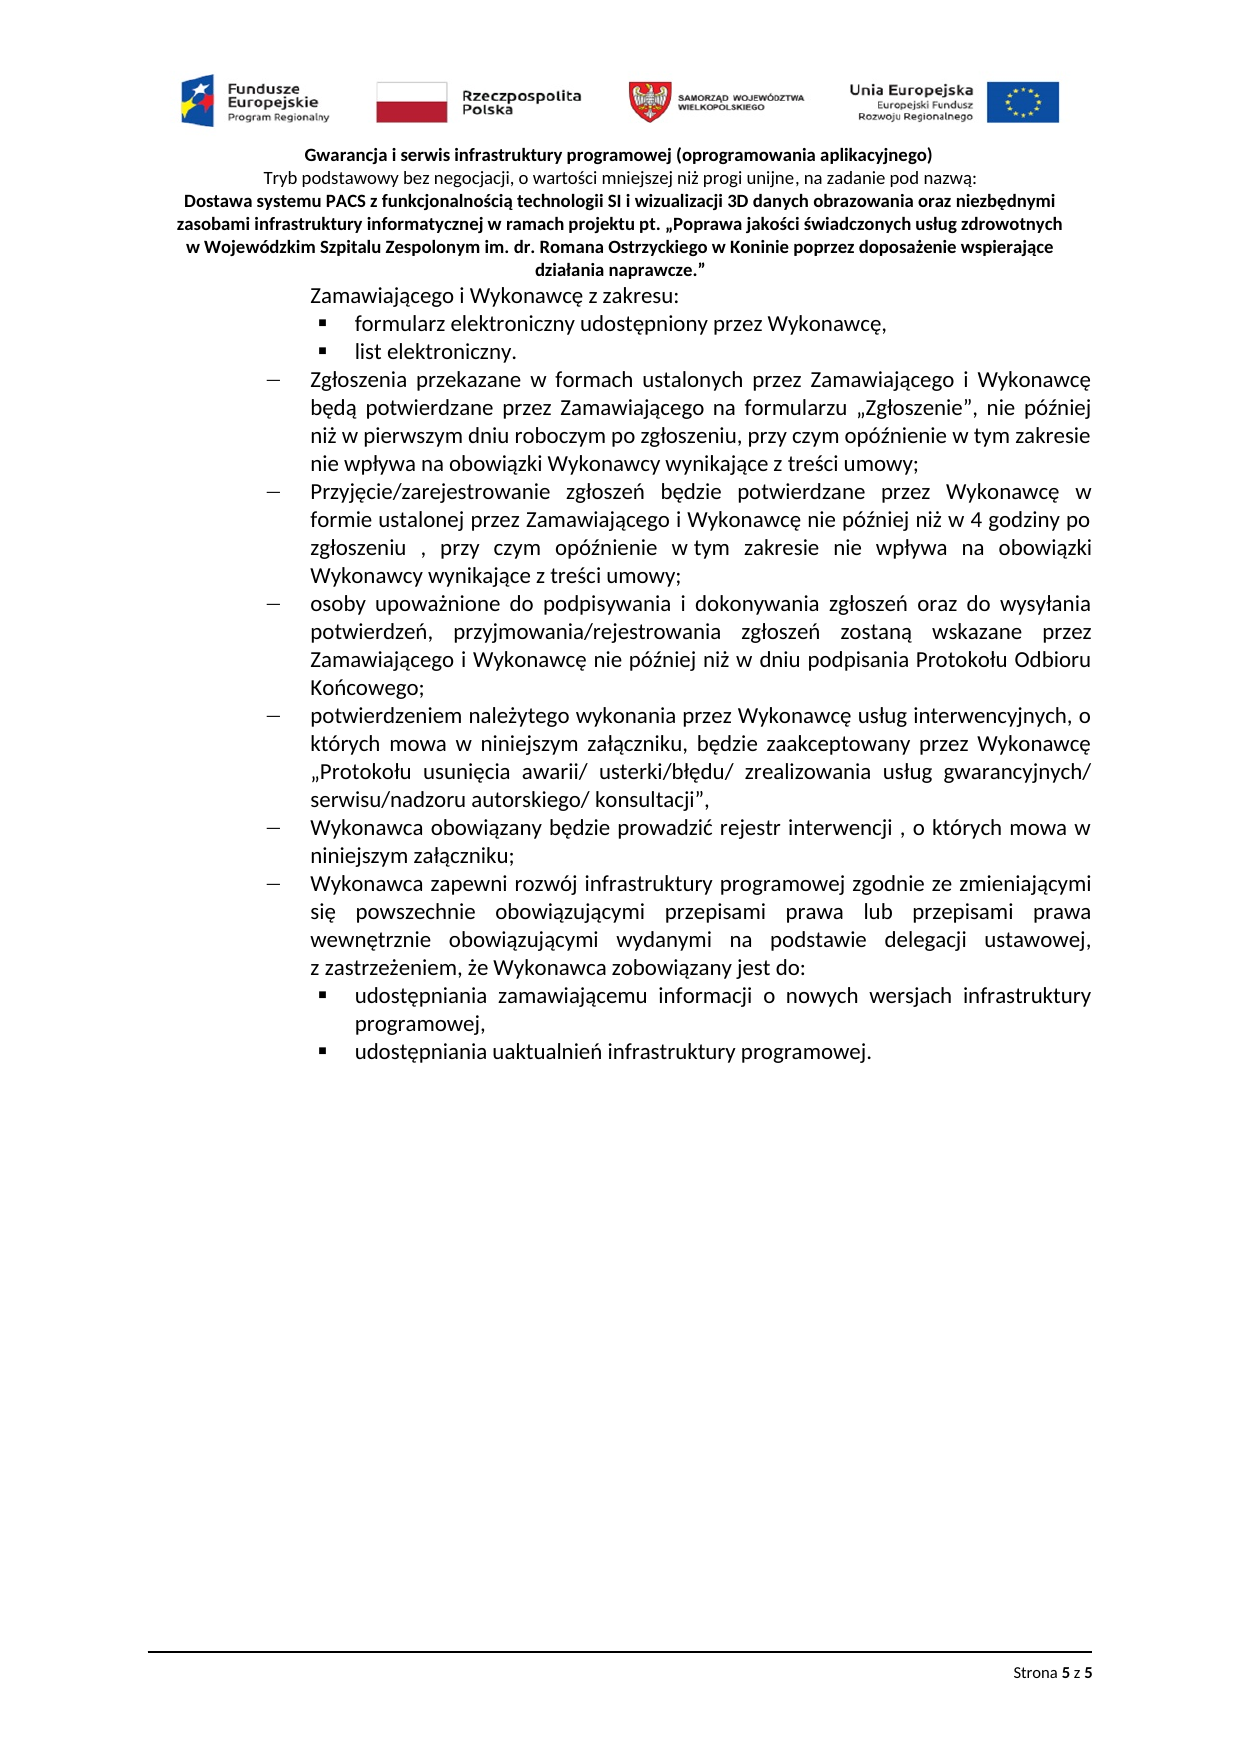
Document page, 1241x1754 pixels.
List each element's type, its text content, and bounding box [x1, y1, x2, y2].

list Zgłoszenia przekazane w formach ustalonych przez Zamawiającego i Wykonawcę będą potwierdzane przez Zamawiającego na formularzu „Zgłoszenie”, nie później niż w pierwszym dniu roboczym po zgłoszeniu, przy czym opóźnienie w tym zakresie nie wpływa na obowiązki Wykonawcy wynikające z treści umowy; [264, 365, 1092, 477]
list udostępniania uaktualnień infrastruktury programowej. [317, 1037, 1092, 1066]
list udostępniania zamawiającemu informacji o nowych wersjach infrastruktury programowej, [317, 981, 1092, 1037]
list potwierdzeniem należytego wykonania przez Wykonawcę usług interwencyjnych, o których mowa w niniejszym załączniku, będzie zaakceptowany przez Wykonawcę „Protokołu usunięcia awarii/ usterki/błędu/ zrealizowania usług gwarancyjnych/ serwisu/nadzoru autorskiego/ konsultacji”, [264, 701, 1092, 813]
list osoby upoważnione do podpisywania i dokonywania zgłoszeń oraz do wysyłania potwierdzeń, przyjmowania/rejestrowania zgłoszeń zostaną wskazane przez Zamawiającego i Wykonawcę nie później niż w dniu podpisania Protokołu Odbioru Końcowego; [264, 589, 1092, 701]
list Wykonawca obowiązany będzie prowadzić rejestr interwencji , o których mowa w niniejszym załączniku; [264, 813, 1092, 869]
list Każde zgłoszenie, wymagające reakcji serwisu będzie miało formę uzgodnioną przez Zamawiającego i Wykonawcę z zakresu: [264, 281, 1092, 309]
list Przyjęcie/zarejestrowanie zgłoszeń będzie potwierdzane przez Wykonawcę w formie ustalonej przez Zamawiającego i Wykonawcę nie później niż w 4 godziny po zgłoszeniu , przy czym opóźnienie w tym zakresie nie wpływa na obowiązki Wykonawcy wynikające z treści umowy; [264, 477, 1092, 589]
list list elektroniczny. [317, 337, 1092, 365]
picture [154, 59, 1086, 144]
list formularz elektroniczny udostępniony przez Wykonawcę, [317, 309, 1092, 337]
list Wykonawca zapewni rozwój infrastruktury programowej zgodnie ze zmieniającymi się powszechnie obowiązującymi przepisami prawa lub przepisami prawa wewnętrznie obowiązującymi wydanymi na podstawie delegacji ustawowej, z zastrzeżeniem, że Wykonawca zobowiązany jest do: [264, 869, 1092, 981]
